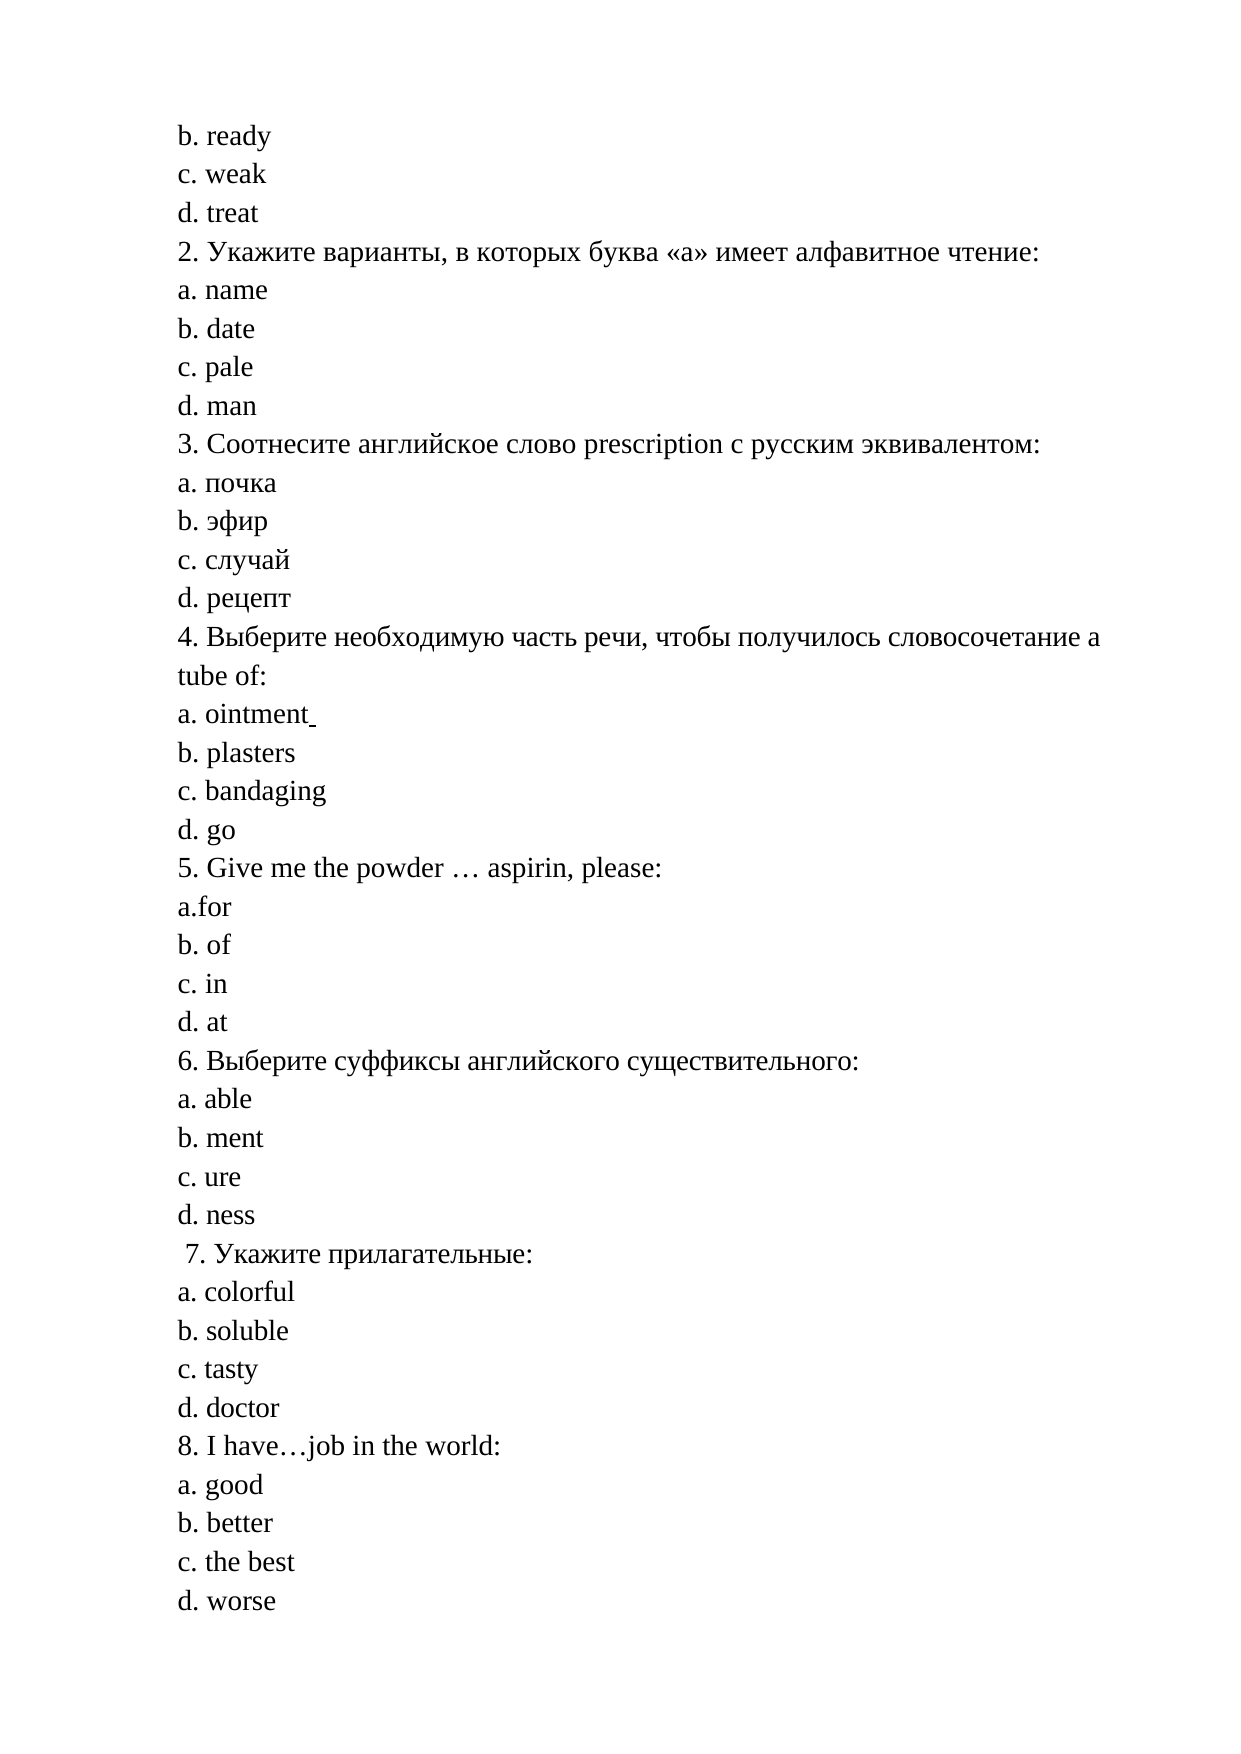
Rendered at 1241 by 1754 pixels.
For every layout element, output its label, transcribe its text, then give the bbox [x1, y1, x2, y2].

text 8. I have…job in the world: [177, 1428, 1152, 1462]
text b. of [177, 927, 1152, 961]
text c. bandaging [177, 773, 1152, 807]
text b. plasters [177, 735, 1152, 768]
text d. worse [177, 1583, 1152, 1616]
text c. in [177, 966, 1152, 999]
text c. pale [177, 349, 1152, 383]
text 3. Соотнесите английское слово prescription с русским эквивалентом: [177, 426, 1152, 460]
text a.for [177, 889, 1152, 922]
text b. эфир [177, 503, 1152, 537]
text c. ure [177, 1159, 1152, 1192]
text 6. Выберите суффиксы английского существительного: [177, 1043, 1152, 1077]
text d. treat [177, 195, 1152, 229]
text b. soluble [177, 1313, 1152, 1346]
text 7. Укажите прилагательные: [177, 1236, 1152, 1269]
text d. man [177, 388, 1152, 421]
text 4. Выберите необходимую часть речи, чтобы получилось словосочетание a tube of: [177, 619, 1152, 691]
text c. weak [177, 157, 1152, 190]
text c. случай [177, 542, 1152, 576]
text b. ready [177, 118, 1152, 152]
text 2. Укажите варианты, в которых буква «а» имеет алфавитное чтение: [177, 234, 1152, 267]
text a. ointment [177, 696, 1152, 730]
text b. ment [177, 1120, 1152, 1154]
text a. colorful [177, 1274, 1152, 1308]
text a. able [177, 1082, 1152, 1115]
text c. tasty [177, 1351, 1152, 1385]
text b. better [177, 1506, 1152, 1539]
text b. date [177, 311, 1152, 344]
text d. at [177, 1004, 1152, 1038]
text a. почка [177, 465, 1152, 498]
text c. the best [177, 1544, 1152, 1578]
text d. doctor [177, 1390, 1152, 1423]
text 5. Give me the powder … aspirin, please: [177, 850, 1152, 884]
text a. good [177, 1467, 1152, 1501]
text a. name [177, 272, 1152, 306]
text d. go [177, 812, 1152, 845]
text d. ness [177, 1197, 1152, 1231]
text d. рецепт [177, 581, 1152, 614]
